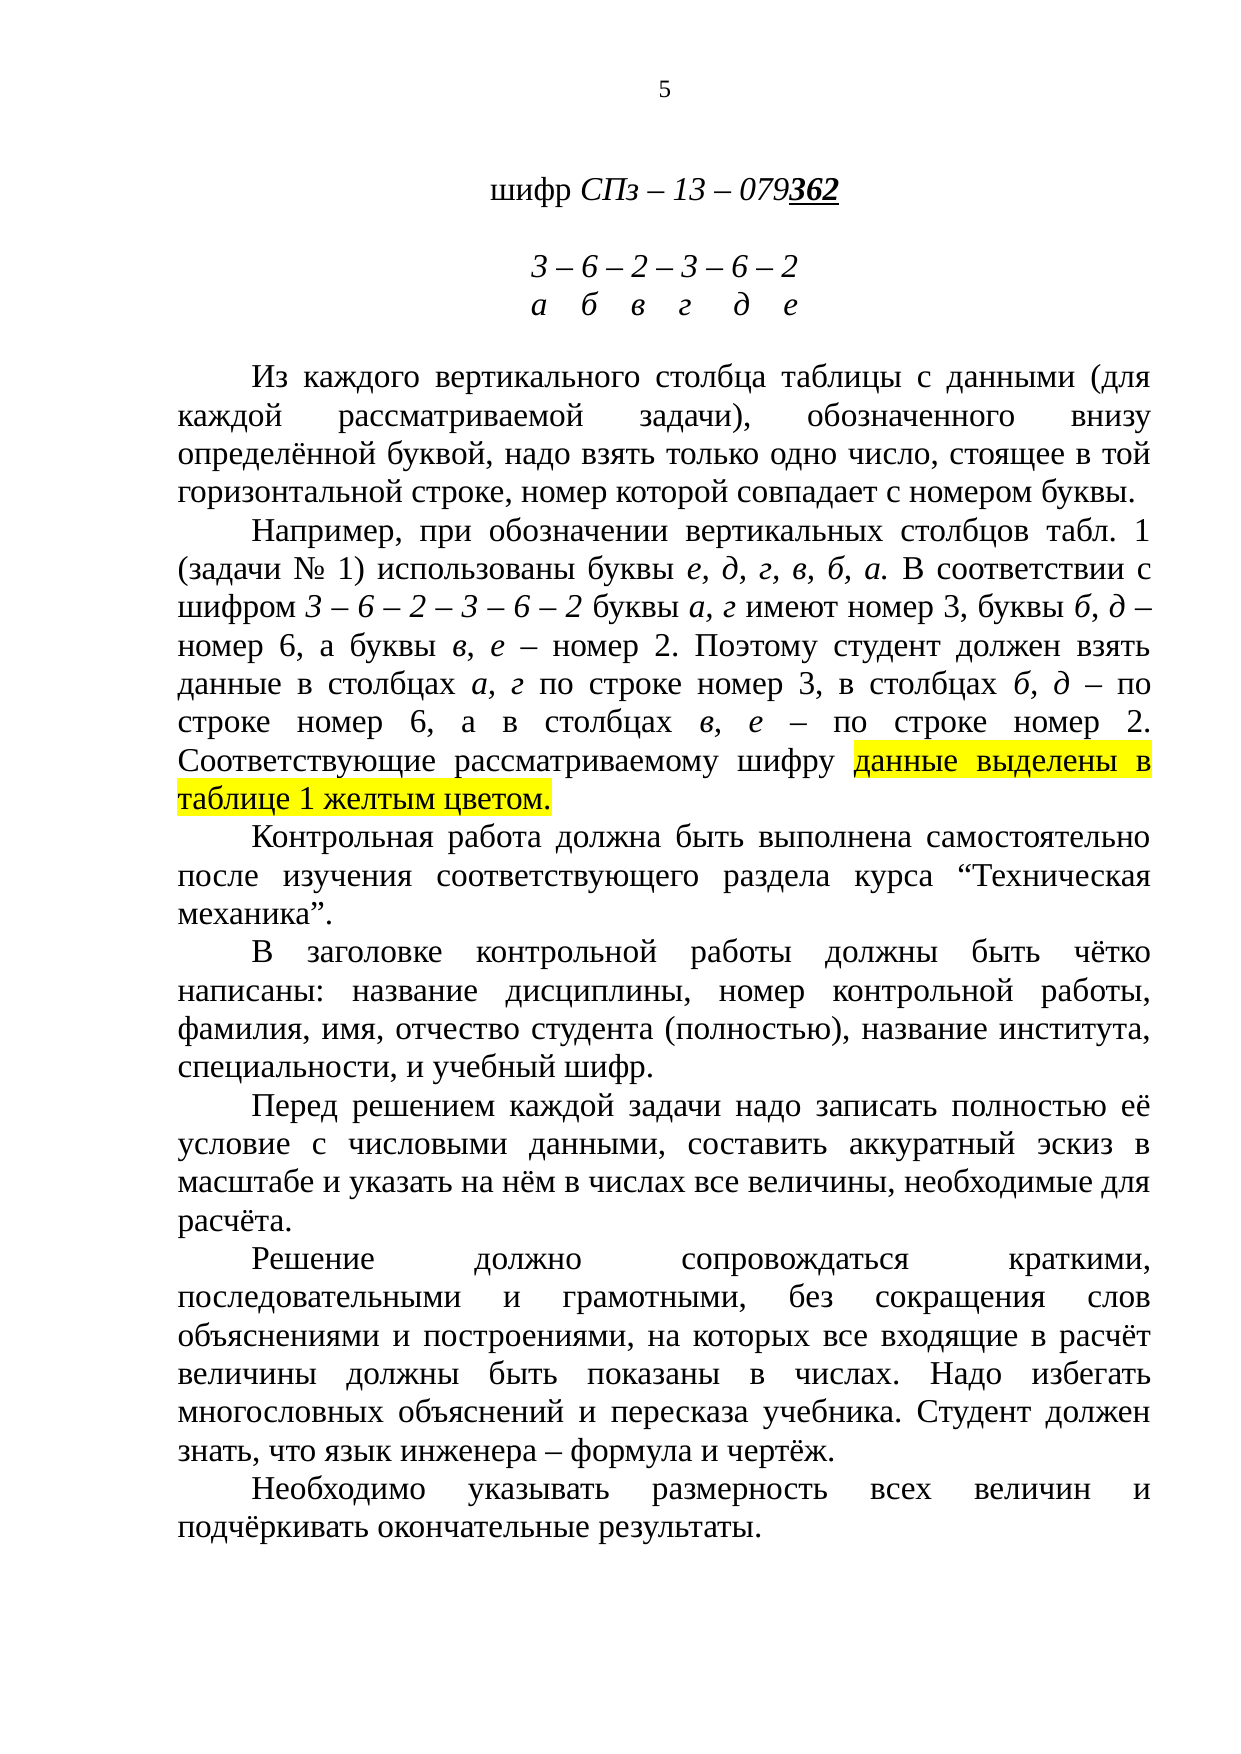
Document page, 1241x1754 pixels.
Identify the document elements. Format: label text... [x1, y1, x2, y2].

text Например, при обозначении вертикальных столбцов табл. 1 (задачи № 1) использованы буквы е, д, г, в, б, а. В соответствии с шифром 3 – 6 – 2 – 3 – 6 – 2 буквы а, г имеют номер 3, буквы б, д – номер 6, а буквы в, е – номер 2. Поэтому студент должен взять данные в столбцах а, г по строке номер 3, в столбцах б, д – по строке номер 6, а в столбцах в, е – по строке номер 2. Соответствующие рассматриваемому шифру данные выделены в таблице 1 желтым цветом. [177, 510, 1152, 816]
text Перед решением каждой задачи надо записать полностью её условие с числовыми данными, составить аккуратный эскиз в масштабе и указать на нём в числах все величины, необходимые для расчёта. [177, 1085, 1152, 1238]
text Из каждого вертикального столбца таблицы с данными (для каждой рассматриваемой задачи), обозначенного внизу определённой буквой, надо взять только одно число, стоящее в той горизонтальной строке, номер которой совпадает с номером буквы. [177, 356, 1152, 510]
text Необходимо указывать размерность всех величин и подчёркивать окончательные результаты. [177, 1468, 1152, 1545]
text а б в г д е [177, 284, 1152, 323]
text Контрольная работа должна быть выполнена самостоятельно после изучения соответствующего раздела курса “Техническая механика”. [177, 816, 1152, 931]
text Решение должно сопровождаться краткими, последовательными и грамотными, без сокращения слов объяснениями и построениями, на которых все входящие в расчёт величины должны быть показаны в числах. Надо избегать многословных объяснений и пересказа учебника. Студент должен знать, что язык инженера – формула и чертёж. [177, 1238, 1152, 1468]
text шифр СПз – 13 – 079362 [177, 169, 1152, 208]
text В заголовке контрольной работы должны быть чётко написаны: название дисциплины, номер контрольной работы, фамилия, имя, отчество студента (полностью), название института, специальности, и учебный шифр. [177, 931, 1152, 1085]
text 3 – 6 – 2 – 3 – 6 – 2 [177, 246, 1152, 284]
